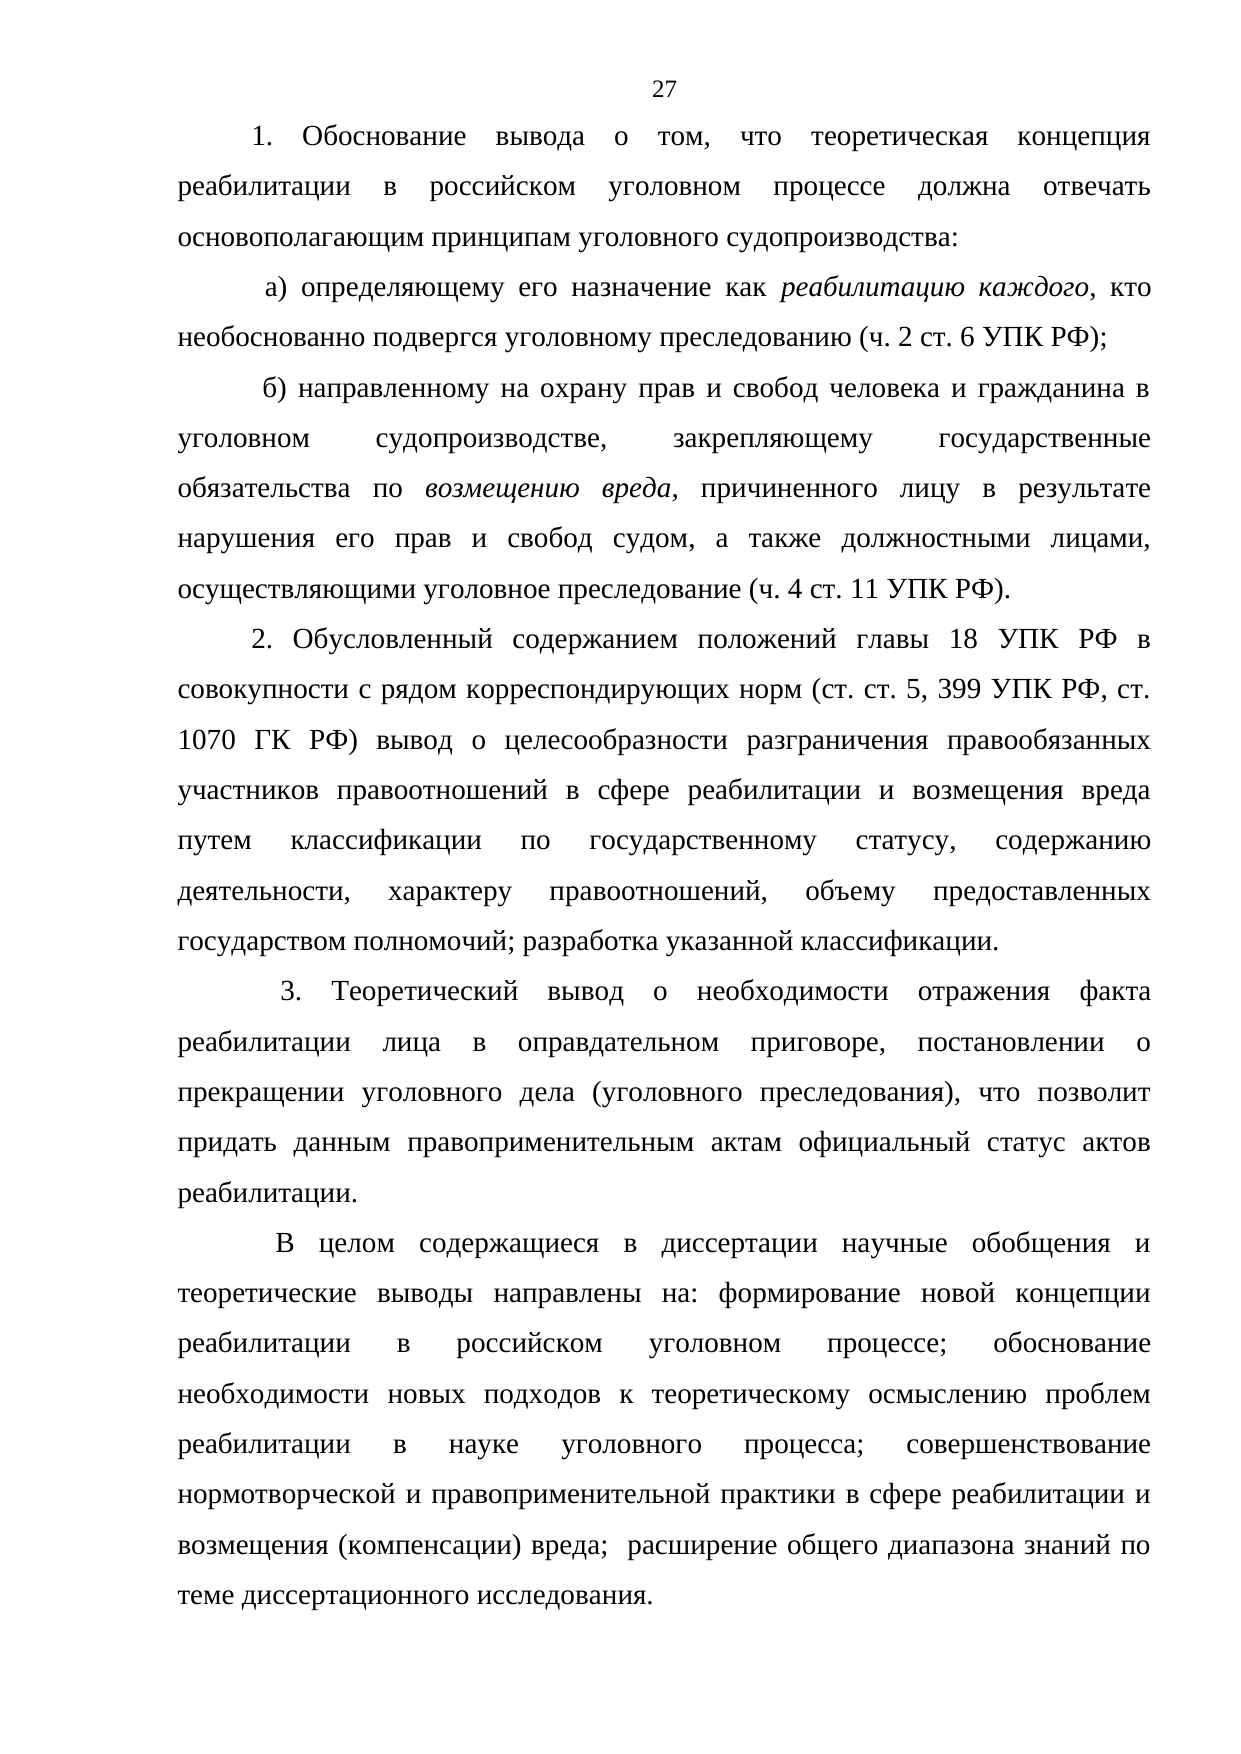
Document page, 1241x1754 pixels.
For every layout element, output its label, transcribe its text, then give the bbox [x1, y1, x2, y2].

text а) определяющему его назначение как реабилитацию каждого, кто необоснованно подвергся уголовному преследованию (ч. 2 ст. 6 УПК РФ); [177, 269, 1152, 353]
text б) направленному на охрану прав и свобод человека и гражданина в уголовном судопроизводстве, закрепляющему государственные обязательства по возмещению вреда, причиненного лицу в результате нарушения его прав и свобод судом, а также должностными лицами, осуществляющими уголовное преследование (ч. 4 ст. 11 УПК РФ). [177, 370, 1152, 604]
text В целом содержащиеся в диссертации научные обобщения и теоретические выводы направлены на: формирование новой концепции реабилитации в российском уголовном процессе; обоснование необходимости новых подходов к теоретическому осмыслению проблем реабилитации в науке уголовного процесса; совершенствование нормотворческой и правоприменительной практики в сфере реабилитации и возмещения (компенсации) вреда; расширение общего диапазона знаний по теме диссертационного исследования. [177, 1225, 1152, 1611]
text 3. Теоретический вывод о необходимости отражения факта реабилитации лица в оправдательном приговоре, постановлении о прекращении уголовного дела (уголовного преследования), что позволит придать данным правоприменительным актам официальный статус актов реабилитации. [177, 973, 1152, 1208]
text 1. Обоснование вывода о том, что теоретическая концепция реабилитации в российском уголовном процессе должна отвечать основополагающим принципам уголовного судопроизводства: [177, 118, 1152, 252]
text 2. Обусловленный содержанием положений главы 18 УПК РФ в совокупности с рядом корреспондирующих норм (ст. ст. 5, 399 УПК РФ, ст. 1070 ГК РФ) вывод о целесообразности разграничения правообязанных участников правоотношений в сфере реабилитации и возмещения вреда путем классификации по государственному статусу, содержанию деятельности, характеру правоотношений, объему предоставленных государством полномочий; разработка указанной классификации. [177, 621, 1152, 957]
